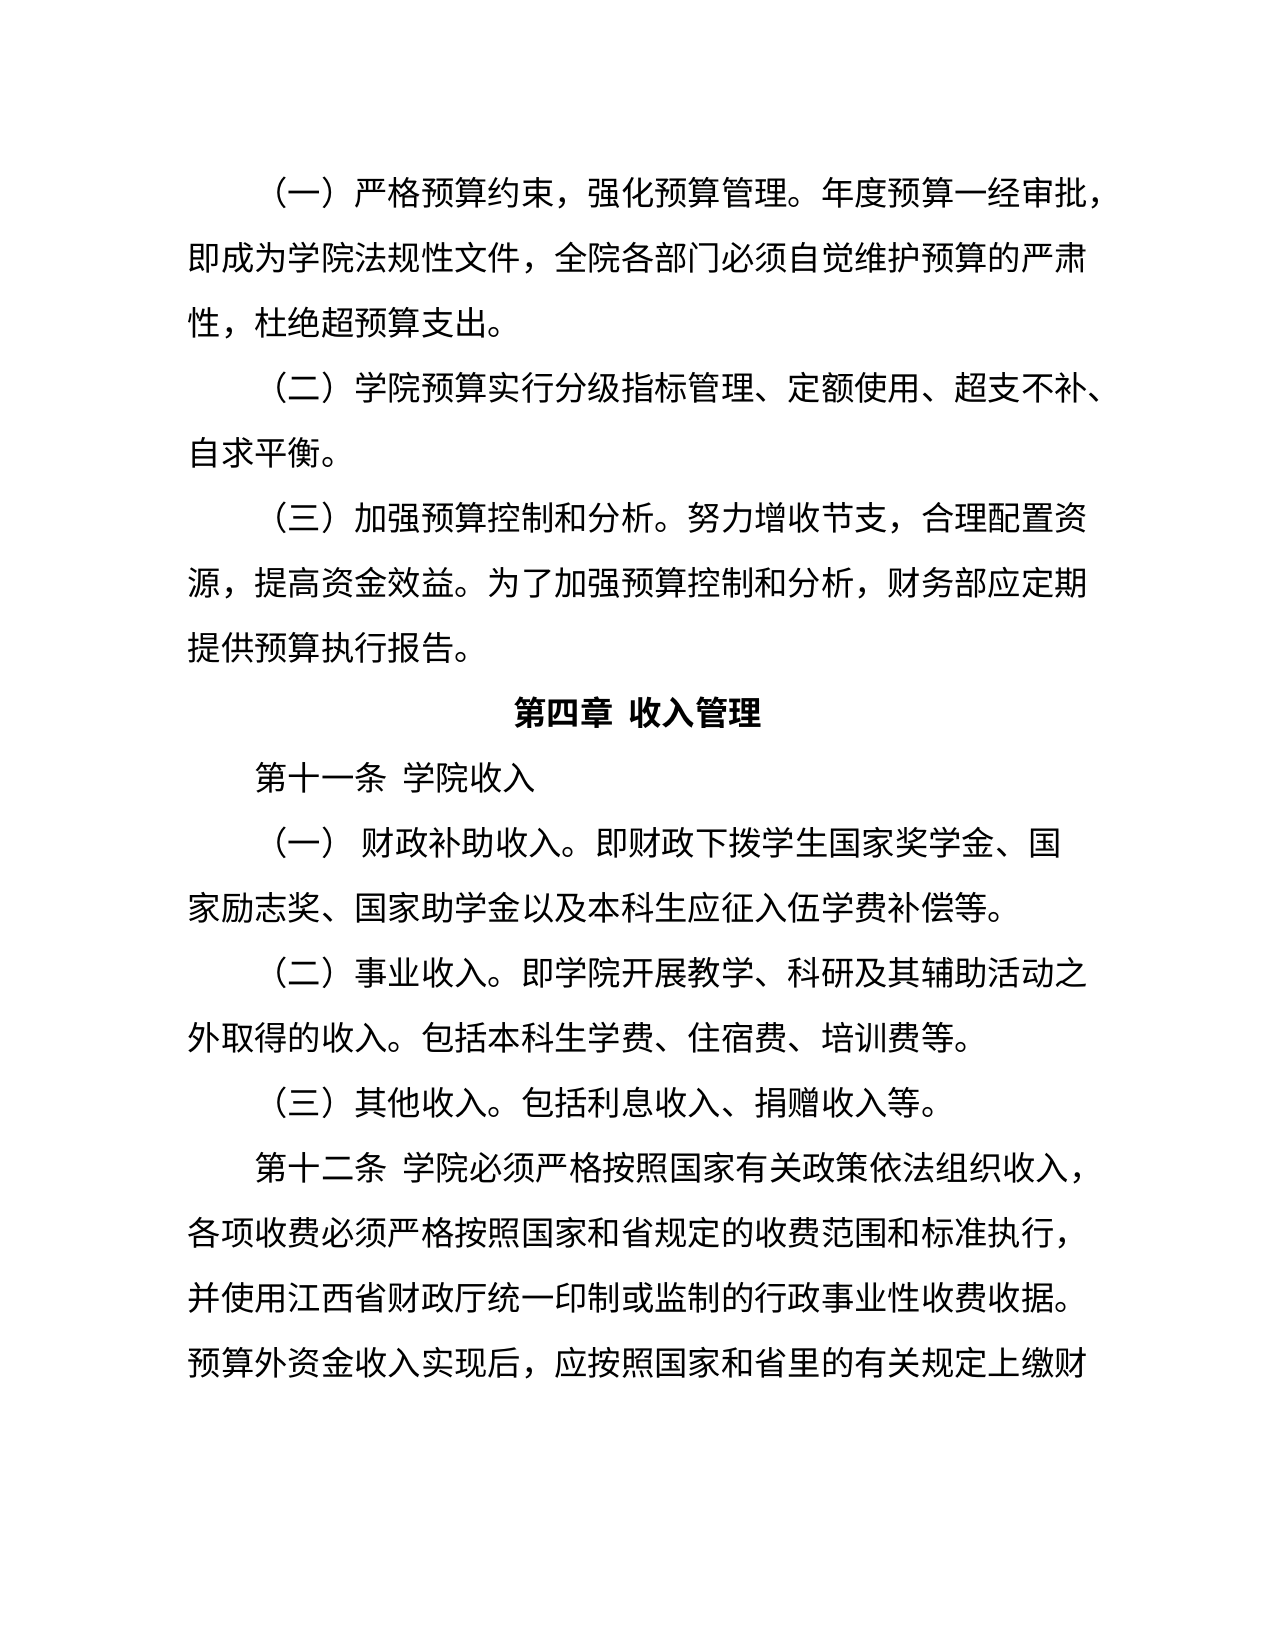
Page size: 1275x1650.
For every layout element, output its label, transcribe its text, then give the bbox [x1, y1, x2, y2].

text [187, 1134, 1087, 1394]
text （二）事业收入。即学院开展教学、科研及其辅助活动之外取得的收入。包括本科生学费、住宿费、培训费等。 [187, 939, 1087, 1069]
text （三）加强预算控制和分析。努力增收节支，合理配置资源，提高资金效益。为了加强预算控制和分析，财务部应定期提供预算执行报告。 [187, 484, 1087, 679]
text 第四章 收入管理 [187, 679, 1087, 744]
text （三）其他收入。包括利息收入、捐赠收入等。 [187, 1069, 1087, 1134]
text （一）严格预算约束，强化预算管理。年度预算一经审批，即成为学院法规性文件，全院各部门必须自觉维护预算的严肃性，杜绝超预算支出。 [187, 159, 1087, 354]
text （一） 财政补助收入。即财政下拨学生国家奖学金、国家励志奖、国家助学金以及本科生应征入伍学费补偿等。 [187, 809, 1087, 939]
text 第十一条 学院收入 [187, 744, 1087, 809]
text （二）学院预算实行分级指标管理、定额使用、超支不补、自求平衡。 [187, 354, 1087, 484]
